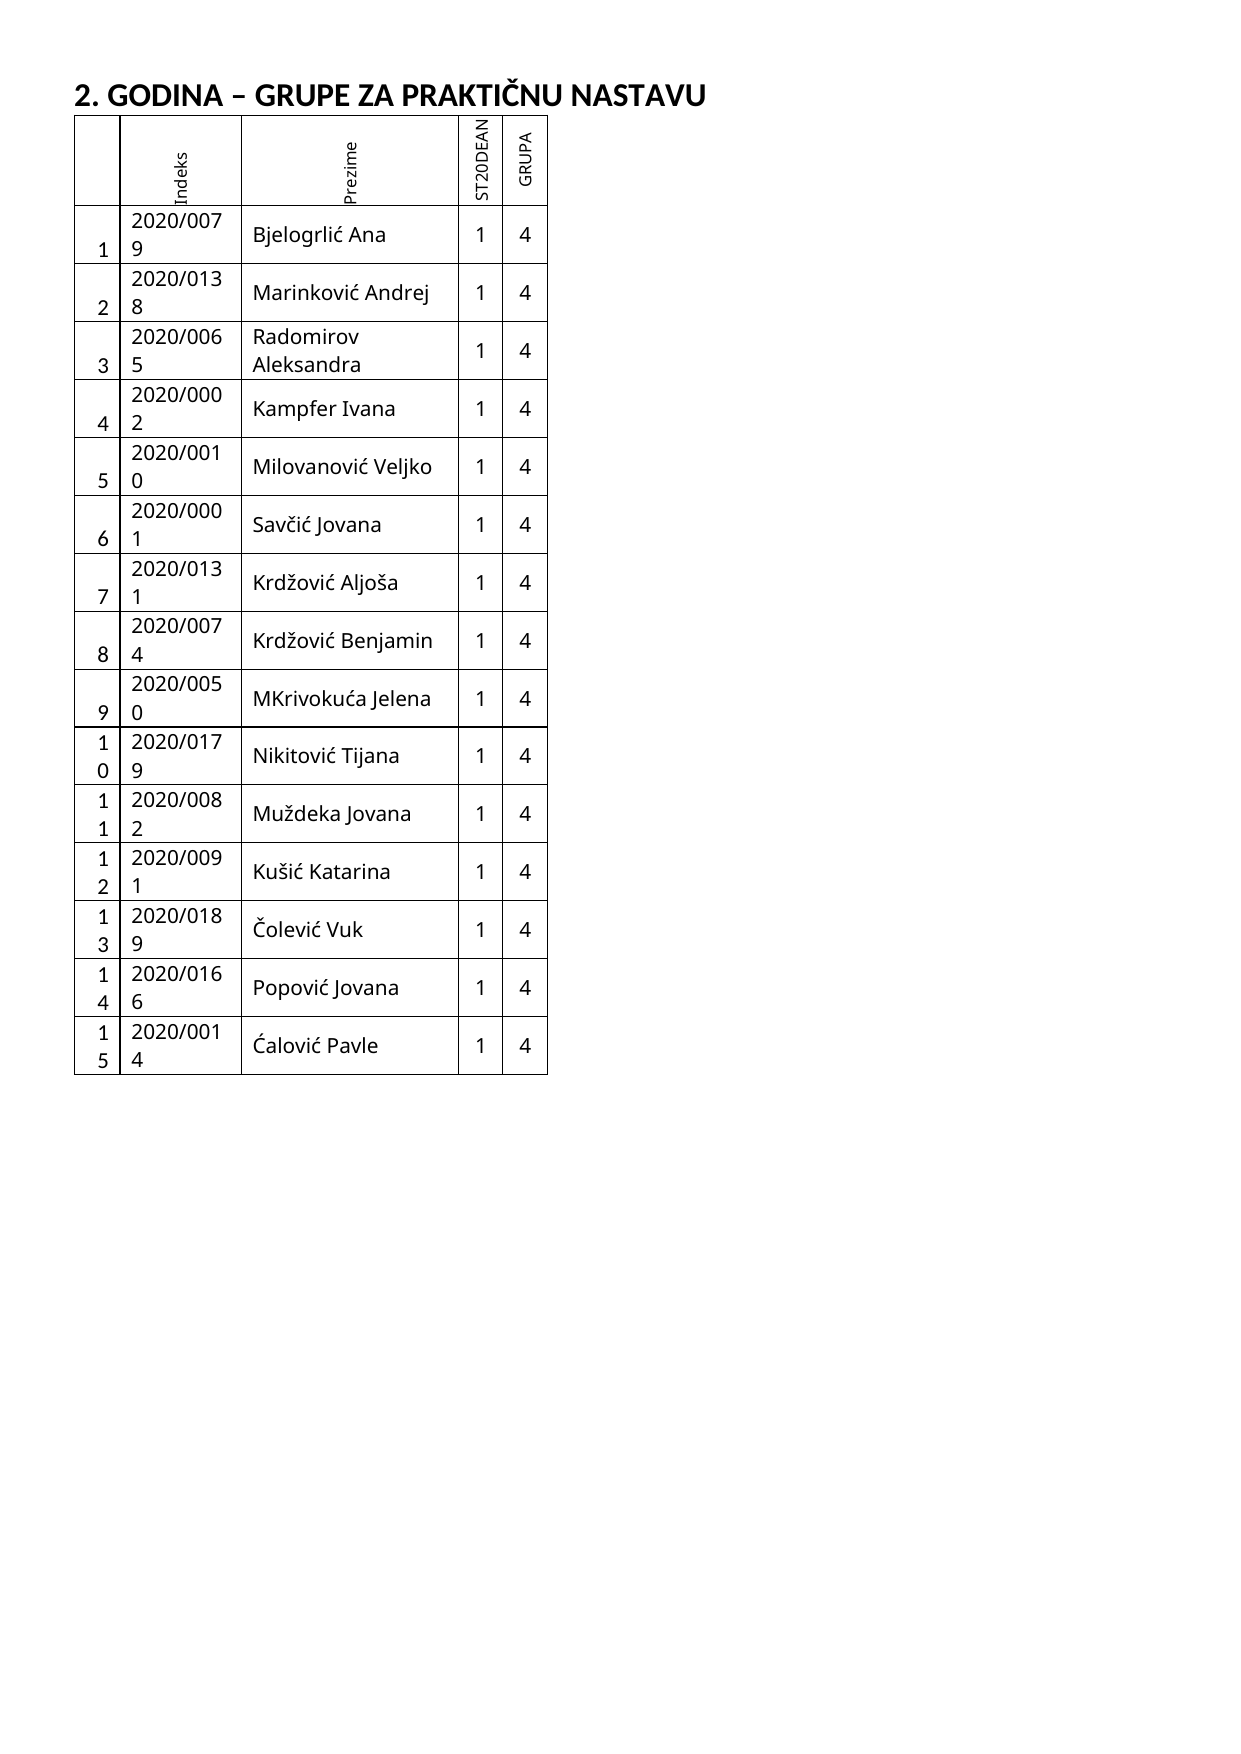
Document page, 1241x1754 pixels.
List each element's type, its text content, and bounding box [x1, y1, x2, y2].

table_cell 1 [459, 1017, 502, 1074]
table_cell 4 [503, 901, 547, 958]
table_cell 2020/0050 [121, 670, 241, 726]
table_cell 2020/0079 [121, 206, 241, 263]
table_header Indeks [121, 116, 241, 205]
table_cell Popović Jovana [242, 959, 458, 1016]
table_cell Radomirov Aleksandra [242, 322, 458, 379]
table_cell 4 [503, 728, 547, 784]
table_cell 1 [459, 554, 502, 611]
table_cell 9 [75, 670, 119, 726]
table_cell 4 [503, 843, 547, 900]
table_cell Milovanović Veljko [242, 438, 458, 495]
table_cell Krdžović Benjamin [242, 612, 458, 668]
table_cell 4 [503, 380, 547, 437]
table_cell 7 [75, 554, 119, 611]
table_cell Ćalović Pavle [242, 1017, 458, 1074]
table_cell 2 [75, 264, 119, 321]
table_cell Kampfer Ivana [242, 380, 458, 437]
table_cell 1 [459, 612, 502, 668]
table_cell 2020/0131 [121, 554, 241, 611]
table_cell 2020/0001 [121, 496, 241, 553]
table_cell 4 [503, 1017, 547, 1074]
table_cell 3 [75, 322, 119, 379]
table_cell 2020/0179 [121, 728, 241, 784]
table_cell 4 [75, 380, 119, 437]
table_cell 2020/0010 [121, 438, 241, 495]
table_cell 1 [459, 496, 502, 553]
table_cell 15 [75, 1017, 119, 1074]
table_cell 1 [459, 380, 502, 437]
table_cell Bjelogrlić Ana [242, 206, 458, 263]
table_cell 10 [75, 728, 119, 784]
table_cell 4 [503, 612, 547, 668]
table_cell 4 [503, 785, 547, 842]
table_cell 4 [503, 670, 547, 726]
table_cell 1 [75, 206, 119, 263]
table_cell 12 [75, 843, 119, 900]
table_cell Nikitović Tijana [242, 728, 458, 784]
table_cell 2020/0189 [121, 901, 241, 958]
table_cell Čolević Vuk [242, 901, 458, 958]
table_cell Marinković Andrej [242, 264, 458, 321]
table_cell 1 [459, 438, 502, 495]
table_cell Krdžović Aljoša [242, 554, 458, 611]
table_cell Savčić Jovana [242, 496, 458, 553]
table_cell 1 [459, 670, 502, 726]
table_header ST20DEAN [459, 116, 502, 205]
table_header GRUPA [503, 116, 547, 205]
table_cell 4 [503, 206, 547, 263]
table_cell 2020/0074 [121, 612, 241, 668]
table_cell 1 [459, 322, 502, 379]
table_cell MKrivokuća Jelena [242, 670, 458, 726]
table_cell 1 [459, 264, 502, 321]
table_cell 2020/0014 [121, 1017, 241, 1074]
table_cell 1 [459, 843, 502, 900]
table_cell 1 [459, 728, 502, 784]
table_cell 8 [75, 612, 119, 668]
table_header Prezime [242, 116, 458, 205]
table_cell 4 [503, 496, 547, 553]
table_cell 2020/0166 [121, 959, 241, 1016]
table_cell Muždeka Jovana [242, 785, 458, 842]
table_cell 1 [459, 785, 502, 842]
table_cell 4 [503, 264, 547, 321]
table_cell 2020/0138 [121, 264, 241, 321]
table_cell 2020/0002 [121, 380, 241, 437]
table_cell 2020/0065 [121, 322, 241, 379]
table_cell 14 [75, 959, 119, 1016]
table_cell 1 [459, 959, 502, 1016]
table_cell Kušić Katarina [242, 843, 458, 900]
table_cell 5 [75, 438, 119, 495]
table_cell 4 [503, 959, 547, 1016]
table_cell 4 [503, 554, 547, 611]
table_cell 2020/0082 [121, 785, 241, 842]
table_cell 11 [75, 785, 119, 842]
table_cell 13 [75, 901, 119, 958]
table_cell 6 [75, 496, 119, 553]
table_cell 2020/0091 [121, 843, 241, 900]
table_cell 1 [459, 206, 502, 263]
table_header [75, 116, 119, 205]
table_cell 4 [503, 322, 547, 379]
table_cell 4 [503, 438, 547, 495]
table_cell 1 [459, 901, 502, 958]
